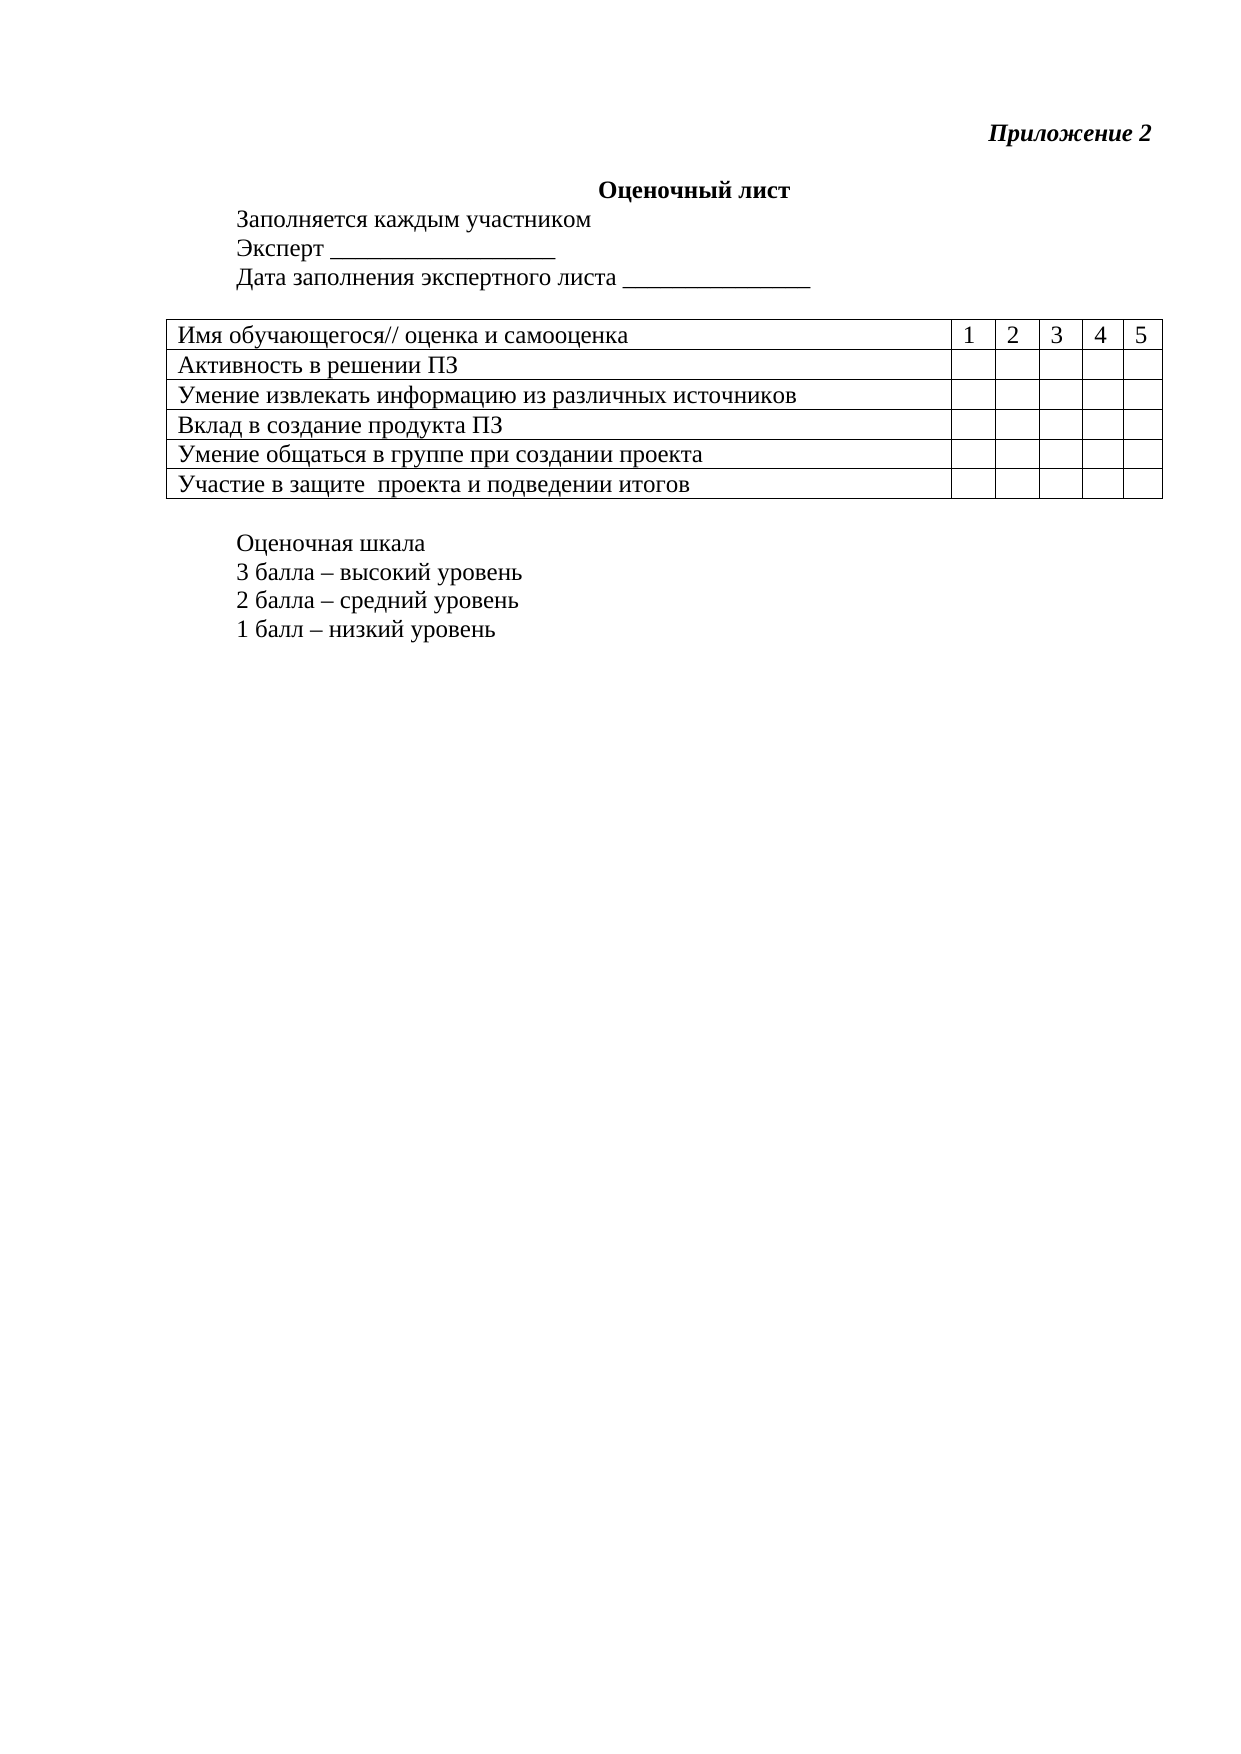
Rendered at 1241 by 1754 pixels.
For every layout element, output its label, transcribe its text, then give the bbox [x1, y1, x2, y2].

text Дата заполнения экспертного листа _______________ [177, 262, 1152, 291]
table_cell [1040, 469, 1082, 498]
table_cell [1083, 469, 1123, 498]
table_cell Участие в защите проекта и подведении итогов [167, 469, 951, 498]
table_cell [996, 469, 1039, 498]
table_cell [996, 350, 1039, 379]
table_header 1 [952, 320, 995, 349]
table_cell [1124, 440, 1162, 468]
table_cell [1083, 380, 1123, 409]
table_cell [1083, 410, 1123, 438]
table_header 2 [996, 320, 1039, 349]
text Приложение 2 [177, 118, 1152, 147]
table_cell Активность в решении ПЗ [167, 350, 951, 379]
table_cell [1040, 410, 1082, 438]
table_cell [952, 350, 995, 379]
text Заполняется каждым участником [177, 204, 1152, 233]
table_cell [1040, 440, 1082, 468]
text Оценочный лист [177, 176, 1152, 204]
table_cell [1040, 380, 1082, 409]
table_cell [952, 380, 995, 409]
table_cell [1083, 440, 1123, 468]
table_cell [996, 410, 1039, 438]
table_cell [1083, 350, 1123, 379]
table_cell [1040, 350, 1082, 379]
text 2 балла – средний уровень [177, 585, 1152, 614]
text Оценочная шкала [177, 528, 1152, 557]
table_cell [952, 410, 995, 438]
table_cell Вклад в создание продукта ПЗ [167, 410, 951, 438]
table_cell [1124, 469, 1162, 498]
table_header 5 [1124, 320, 1162, 349]
table_cell [1124, 380, 1162, 409]
table_header 3 [1040, 320, 1082, 349]
table_cell [1124, 350, 1162, 379]
table_header Имя обучающегося// оценка и самооценка [167, 320, 951, 349]
text Эксперт __________________ [177, 233, 1152, 262]
table_header 4 [1083, 320, 1123, 349]
table_cell [996, 380, 1039, 409]
text 1 балл – низкий уровень [177, 614, 1152, 643]
table_cell Умение извлекать информацию из различных источников [167, 380, 951, 409]
table_cell Умение общаться в группе при создании проекта [167, 440, 951, 468]
table_cell [952, 469, 995, 498]
table_cell [996, 440, 1039, 468]
text 3 балла – высокий уровень [177, 557, 1152, 585]
table_cell [952, 440, 995, 468]
table_cell [1124, 410, 1162, 438]
